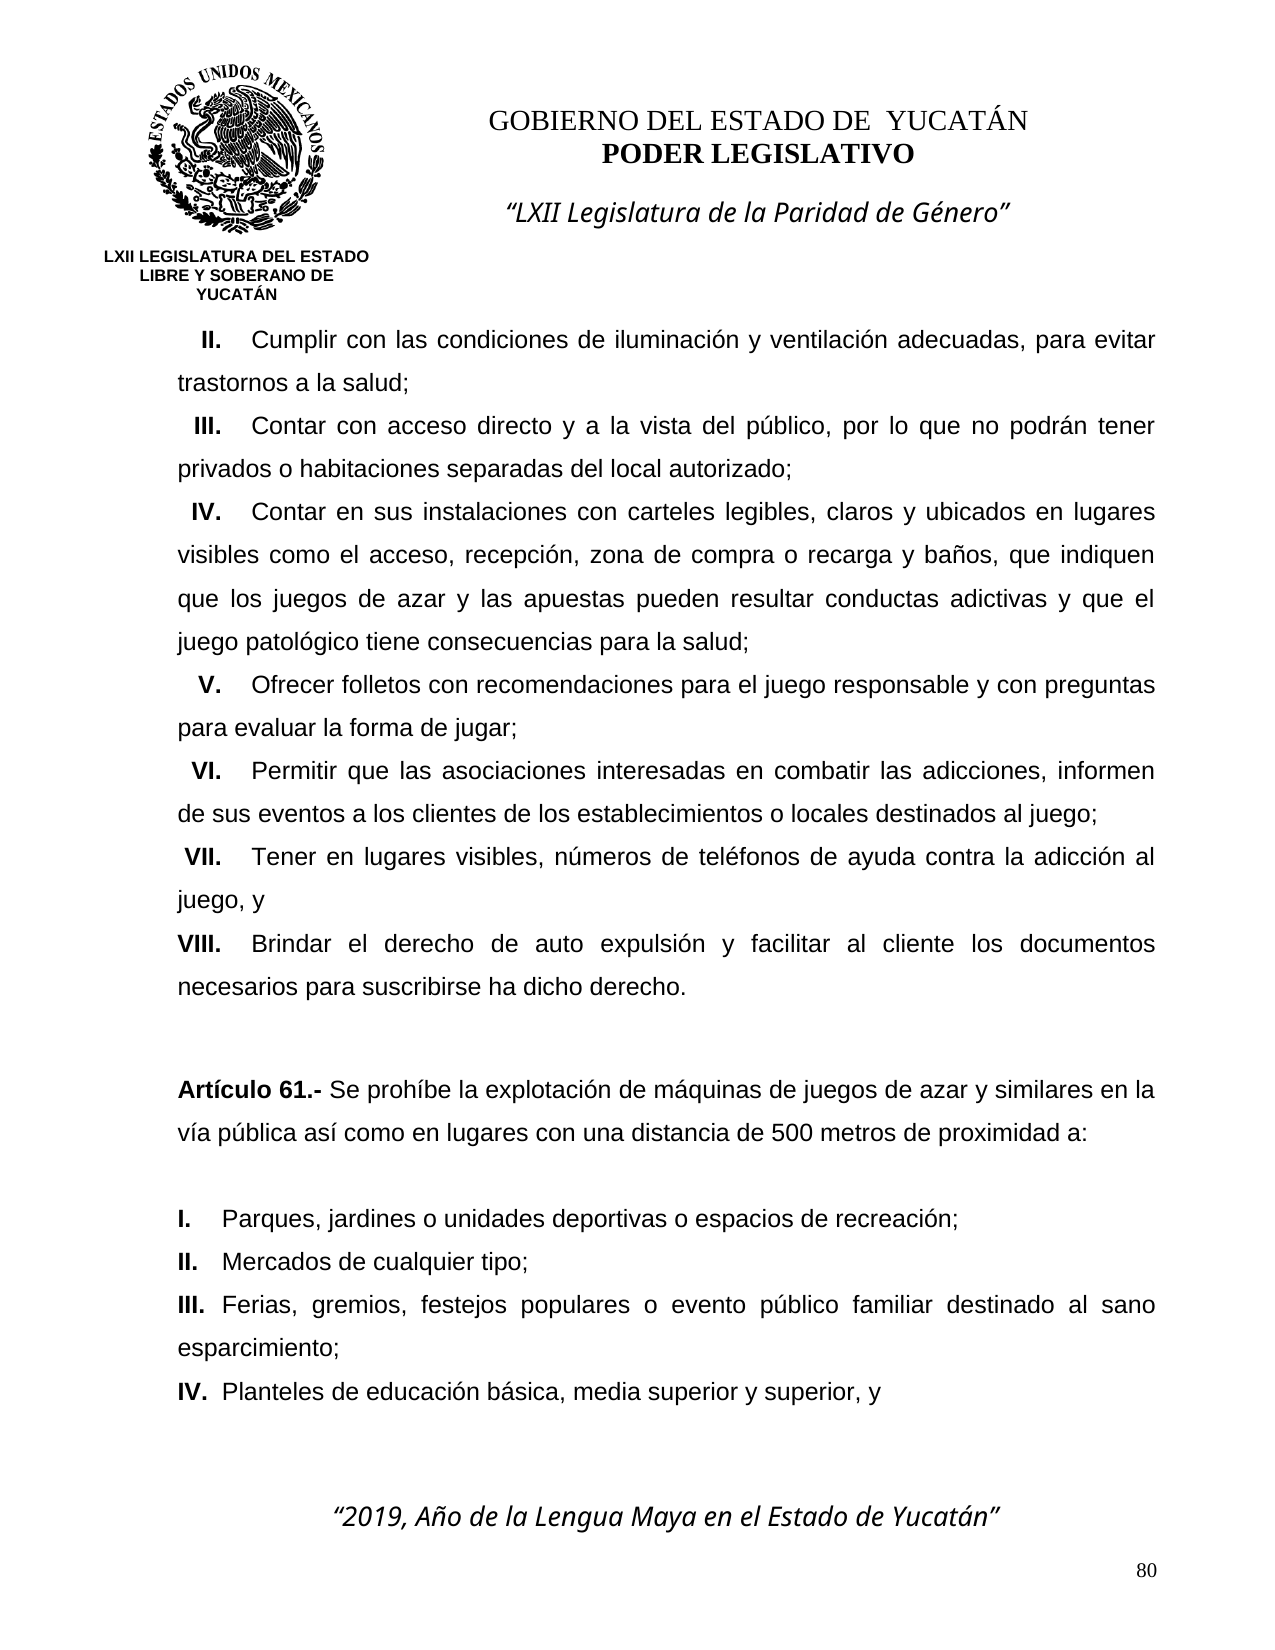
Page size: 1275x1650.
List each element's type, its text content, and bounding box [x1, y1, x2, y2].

text Artículo 61.- Se prohíbe la explotación de máquinas de juegos de azar y similares en la vía pública así como en lugares con una distancia de 500 metros de proximidad a: [177, 1075, 1157, 1147]
list Contar con acceso directo y a la vista del público, por lo que no podrán tener privados o habitaciones separadas del local autorizado; [177, 411, 1157, 483]
list Ferias, gremios, festejos populares o evento público familiar destinado al sano esparcimiento; [177, 1290, 1157, 1362]
list Mercados de cualquier tipo; [177, 1247, 1157, 1276]
list Contar en sus instalaciones con carteles legibles, claros y ubicados en lugares visibles como el acceso, recepción, zona de compra o recarga y baños, que indiquen que los juegos de azar y las apuestas pueden resultar conductas adictivas y que el juego patológico tiene consecuencias para la salud; [177, 497, 1157, 656]
list Ofrecer folletos con recomendaciones para el juego responsable y con preguntas para evaluar la forma de jugar; [177, 670, 1157, 742]
list Permitir que las asociaciones interesadas en combatir las adicciones, informen de sus eventos a los clientes de los establecimientos o locales destinados al juego; [177, 756, 1157, 828]
list Tener en lugares visibles, números de teléfonos de ayuda contra la adicción al juego, y [177, 842, 1157, 914]
list Planteles de educación básica, media superior y superior, y [177, 1377, 1157, 1405]
list Parques, jardines o unidades deportivas o espacios de recreación; [177, 1204, 1157, 1233]
list Brindar el derecho de auto expulsión y facilitar al cliente los documentos necesarios para suscribirse ha dicho derecho. [177, 929, 1157, 1001]
picture [105, 23, 367, 275]
list Cumplir con las condiciones de iluminación y ventilación adecuadas, para evitar trastornos a la salud; [177, 325, 1157, 397]
